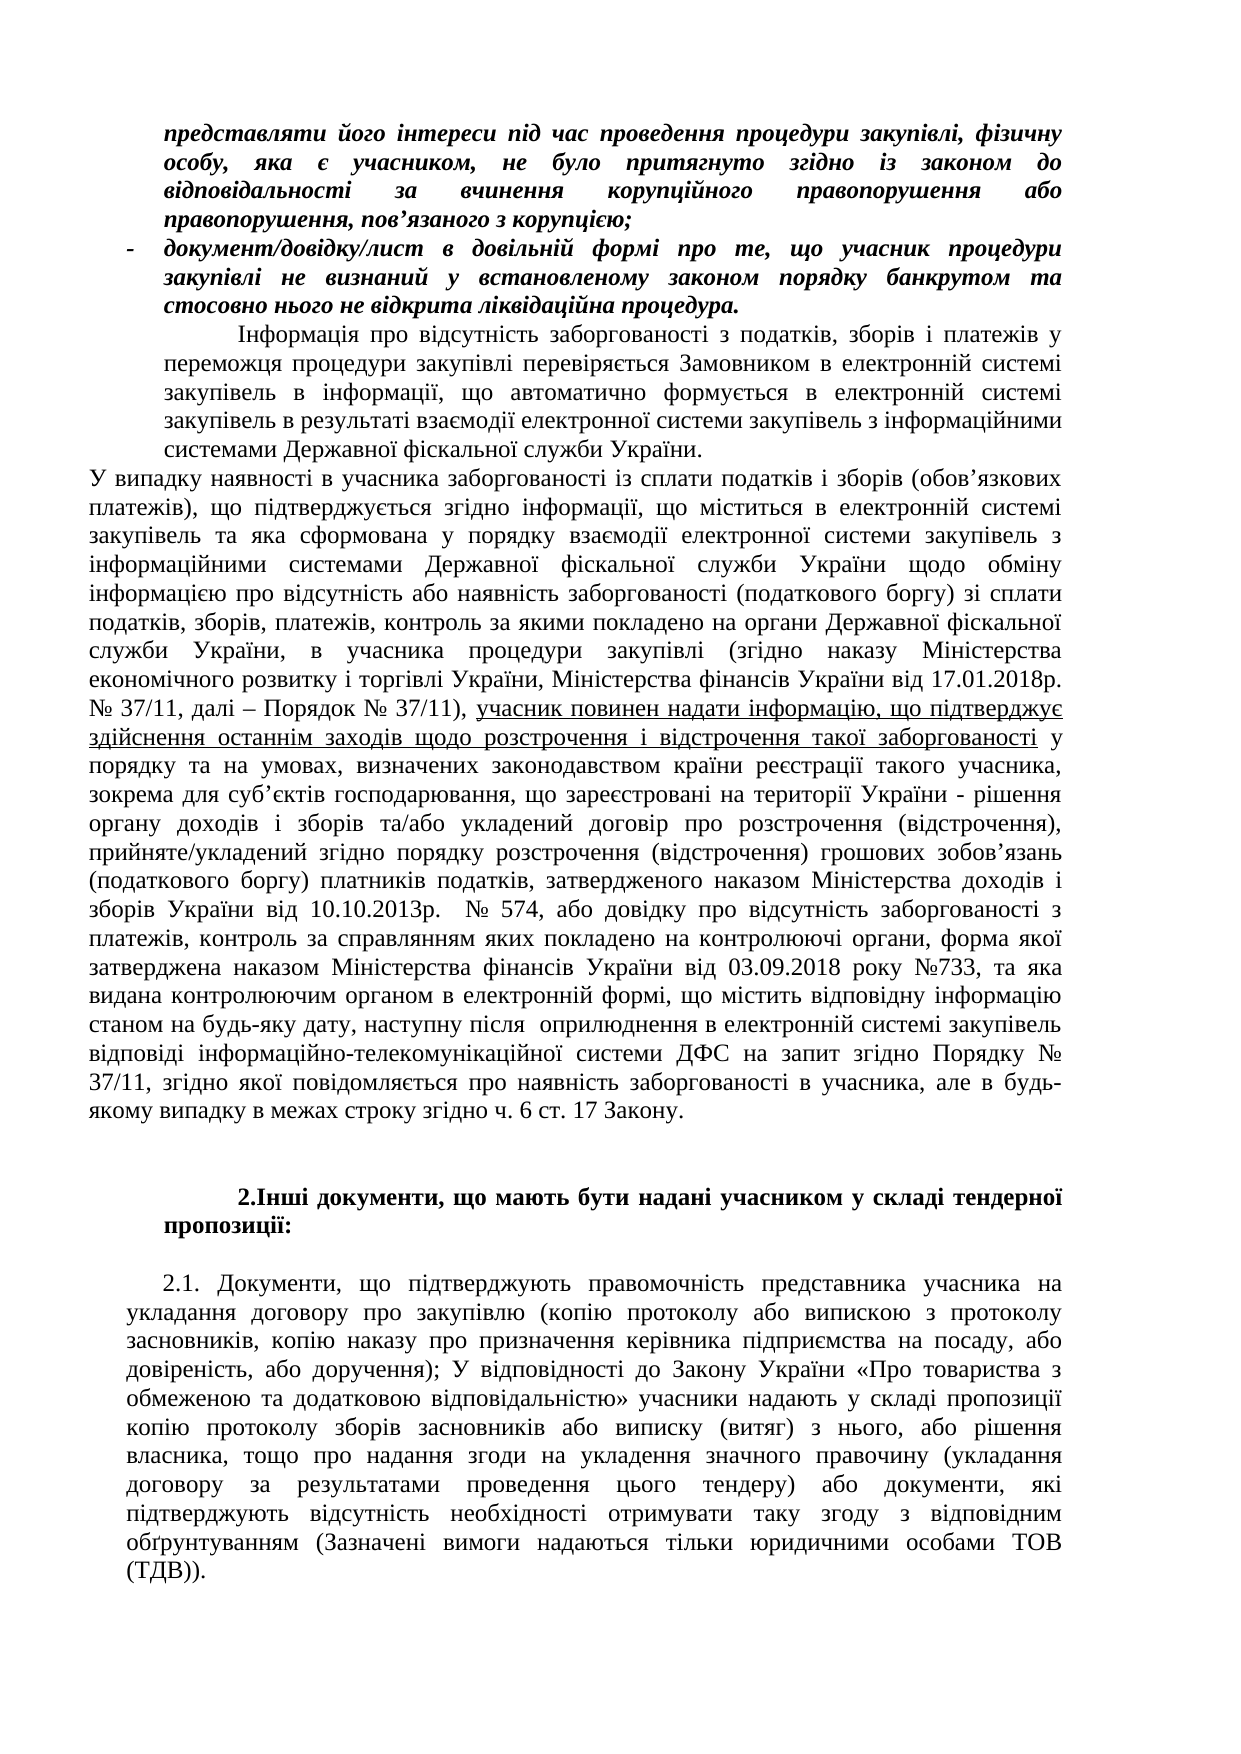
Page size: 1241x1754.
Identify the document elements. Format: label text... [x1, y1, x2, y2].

text 2.1. Документи, що підтверджують правомочність представника учасника на укладання договору про закупівлю (копію протоколу або випискою з протоколу засновників, копію наказу про призначення керівника підприємства на посаду, або довіреність, або доручення); У відповідності до Закону України «Про товариства з обмеженою та додатковою відповідальністю» учасники надають у складі пропозиції копію протоколу зборів засновників або виписку (витяг) з нього, або рішення власника, тощо про надання згоди на укладення значного правочину (укладання договору за результатами проведення цього тендеру) або документи, які підтверджують відсутність необхідності отримувати таку згоду з відповідним обґрунтуванням (Зазначені вимоги надаються тільки юридичними особами ТОВ (ТДВ)). [126, 1268, 1063, 1584]
text Інформація про відсутність заборгованості з податків, зборів і платежів у переможця процедури закупівлі перевіряється Замовником в електронній системі закупівель в інформації, що автоматично формується в електронній системі закупівель в результаті взаємодії електронної системи закупівель з інформаційними системами Державної фіскальної служби України. [163, 319, 1063, 463]
list документ/довідку/лист в довільній формі про те, що учасник процедури закупівлі не визнаний у встановленому законом порядку банкрутом та стосовно нього не відкрита ліквідаційна процедура. [126, 233, 1063, 319]
text 2.Інші документи, що мають бути надані учасником у складі тендерної пропозиції: [163, 1182, 1063, 1239]
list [126, 118, 1063, 233]
text У випадку наявності в учасника заборгованості із сплати податків і зборів (обов’язкових платежів), що підтверджується згідно інформації, що міститься в електронній системі закупівель та яка сформована у порядку взаємодії електронної системи закупівель з інформаційними системами Державної фіскальної служби України щодо обміну інформацією про відсутність або наявність заборгованості (податкового боргу) зі сплати податків, зборів, платежів, контроль за якими покладено на органи Державної фіскальної служби України, в учасника процедури закупівлі (згідно наказу Міністерства економічного розвитку і торгівлі України, Міністерства фінансів України від 17.01.2018р. № 37/11, далі – Порядок № 37/11), учасник повинен надати інформацію, що підтверджує здійснення останнім заходів щодо розстрочення і відстрочення такої заборгованості у порядку та на умовах, визначених законодавством країни реєстрації такого учасника, зокрема для суб’єктів господарювання, що зареєстровані на території України - рішення органу доходів і зборів та/або укладений договір про розстрочення (відстрочення), прийняте/укладений згідно порядку розстрочення (відстрочення) грошових зобов’язань (податкового боргу) платників податків, затвердженого наказом Міністерства доходів і зборів України від 10.10.2013р. № 574, або довідку про відсутність заборгованості з платежів, контроль за справлянням яких покладено на контролюючі органи, форма якої затверджена наказом Міністерства фінансів України від 03.09.2018 року №733, та яка видана контролюючим органом в електронній формі, що містить відповідну інформацію станом на будь-яку дату, наступну після оприлюднення в електронній системі закупівель відповіді інформаційно-телекомунікаційної системи ДФС на запит згідно Порядку № 37/11, згідно якої повідомляється про наявність заборгованості в учасника, але в будь-якому випадку в межах строку згідно ч. 6 ст. 17 Закону. [88, 463, 1063, 1124]
